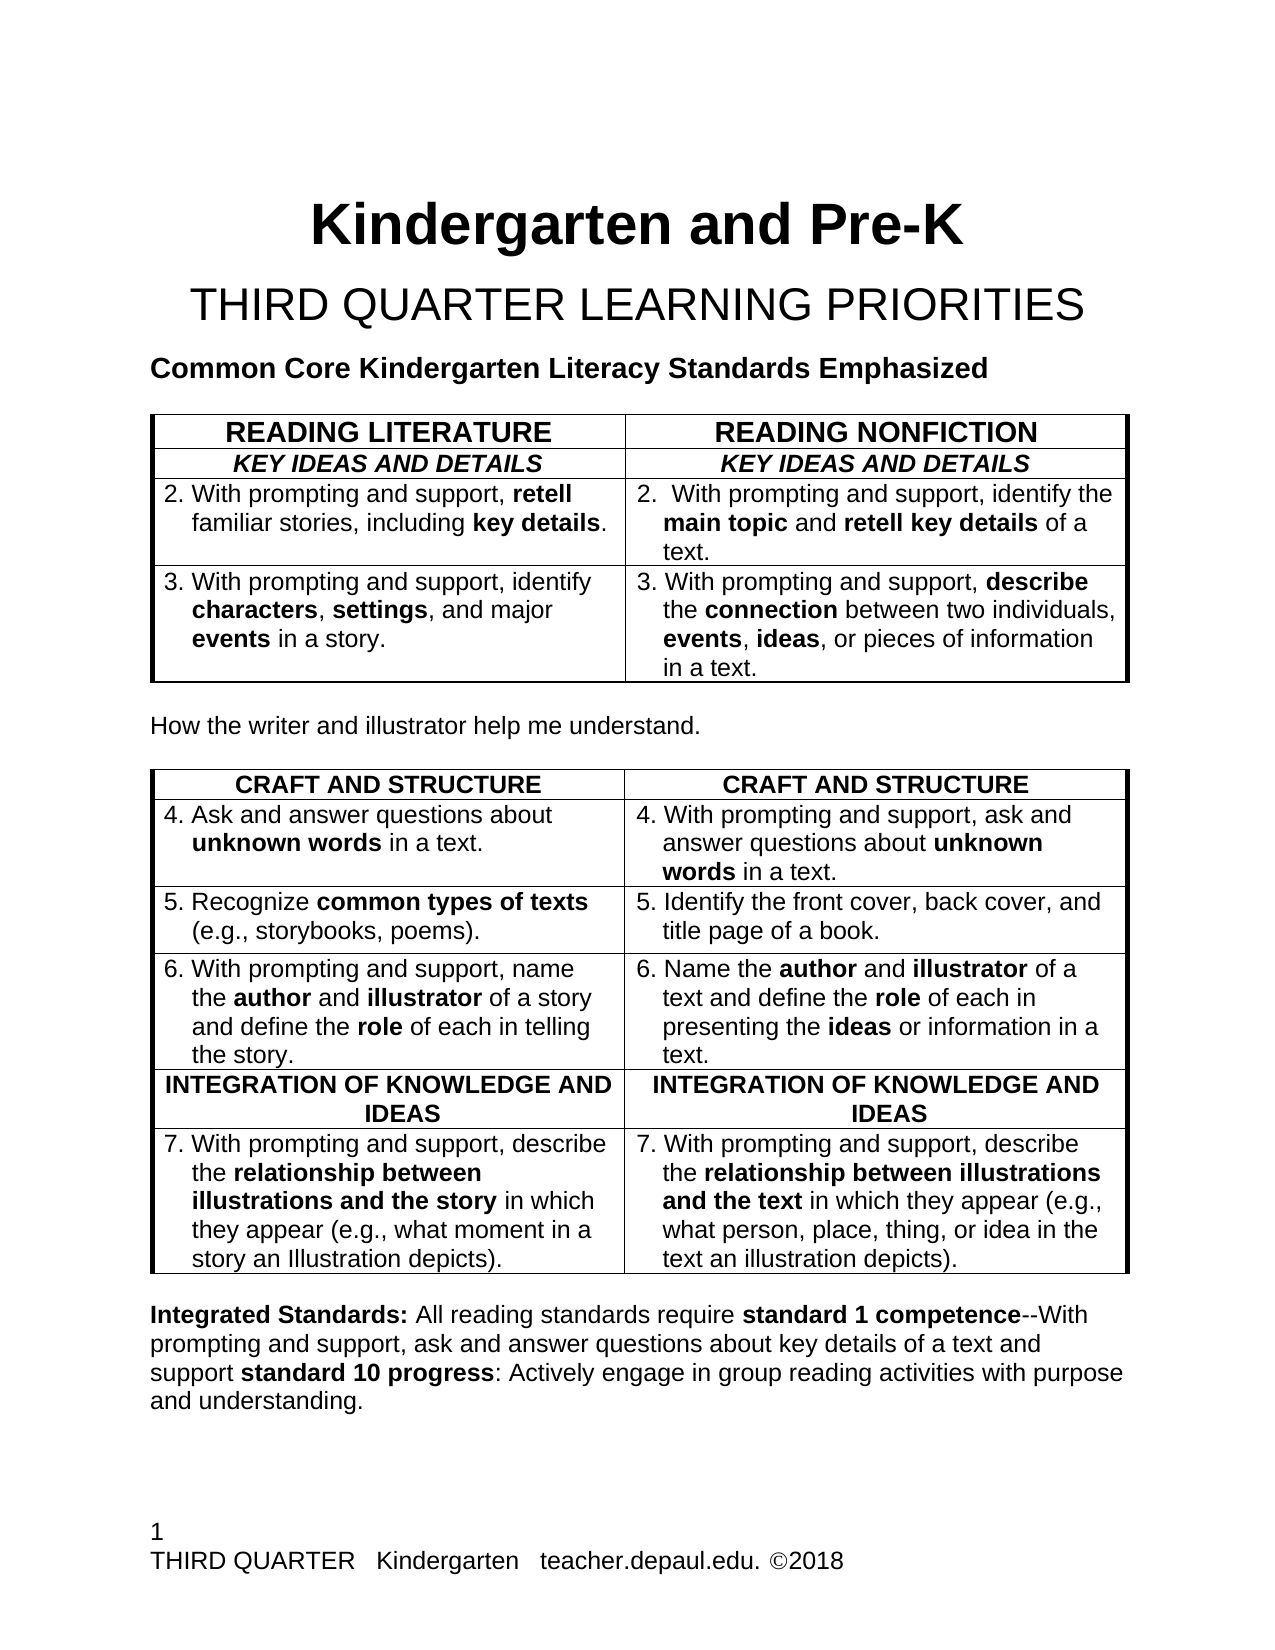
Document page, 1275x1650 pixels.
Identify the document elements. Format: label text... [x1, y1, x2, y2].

table_cell 2. With prompting and support, identify the main topic and retell key details of a text. [626, 479, 1125, 565]
table_cell 4. With prompting and support, ask and answer questions about unknown words in a text. [625, 800, 1125, 886]
table_header CRAFT AND STRUCTURE [625, 770, 1125, 798]
table_cell KEY IDEAS AND DETAILS [626, 449, 1125, 478]
table_cell 5. Recognize common types of texts (e.g., storybooks, poems). [155, 887, 624, 953]
text Integrated Standards: All reading standards require standard 1 competence--With prompting and support, ask and answer questions about key details of a text and support standard 10 progress: Actively engage in group reading activities with purpose and understanding. [150, 1300, 1125, 1415]
table_cell 3. With prompting and support, describe the connection between two individuals, events, ideas, or pieces of information in a text. [626, 566, 1125, 681]
table_cell 7. With prompting and support, describe the relationship between illustrations and the text in which they appear (e.g., what person, place, thing, or idea in the text an illustration depicts). [625, 1129, 1125, 1273]
table_cell INTEGRATION OF KNOWLEDGE AND IDEAS [155, 1070, 624, 1128]
table_cell 5. Identify the front cover, back cover, and title page of a book. [625, 887, 1125, 953]
table_cell 6. Name the author and illustrator of a text and define the role of each in presenting the ideas or information in a text. [625, 954, 1125, 1069]
table_cell KEY IDEAS AND DETAILS [155, 449, 625, 478]
table_cell 6. With prompting and support, name the author and illustrator of a story and define the role of each in telling the story. [155, 954, 624, 1069]
text How the writer and illustrator help me understand. [150, 711, 1125, 740]
text Kindergarten and Pre-K [150, 190, 1125, 257]
table_header READING LITERATURE [155, 415, 625, 448]
table_cell 3. With prompting and support, identify characters, settings, and major events in a story. [155, 566, 625, 681]
table_cell 7. With prompting and support, describe the relationship between illustrations and the story in which they appear (e.g., what moment in a story an Illustration depicts). [155, 1129, 624, 1273]
table_header CRAFT AND STRUCTURE [155, 770, 624, 798]
text Common Core Kindergarten Literacy Standards Emphasized [150, 351, 1125, 385]
text THIRD QUARTER LEARNING PRIORITIES [150, 278, 1125, 331]
table_cell INTEGRATION OF KNOWLEDGE AND IDEAS [625, 1070, 1125, 1128]
table_cell 2. With prompting and support, retell familiar stories, including key details. [155, 479, 625, 565]
table_cell 4. Ask and answer questions about unknown words in a text. [155, 800, 624, 886]
table_header READING NONFICTION [626, 415, 1125, 448]
